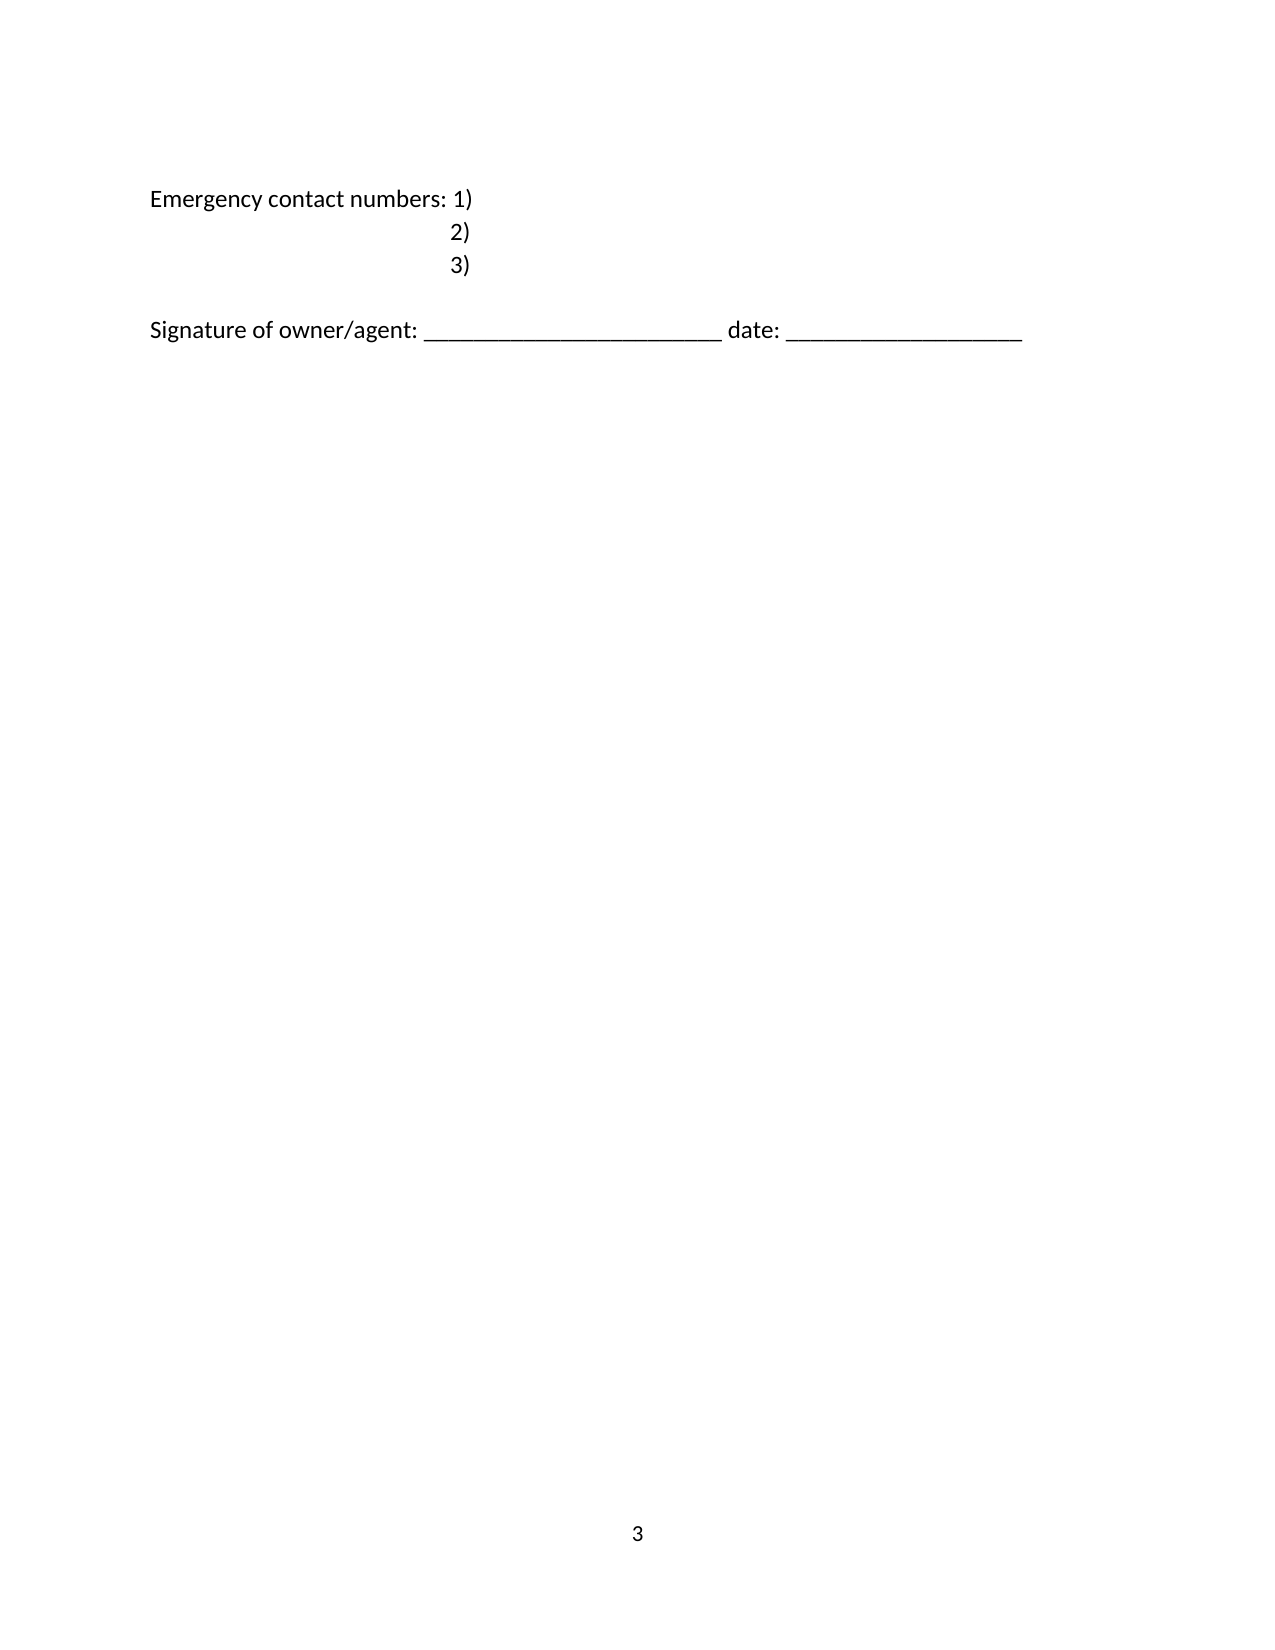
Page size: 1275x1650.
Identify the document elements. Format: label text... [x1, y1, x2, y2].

text 3) [150, 249, 1125, 279]
text Signature of owner/agent: ________________________ date: ___________________ [150, 314, 1125, 345]
text 2) [150, 216, 1125, 246]
text Emergency contact numbers: 1) [150, 183, 1125, 213]
